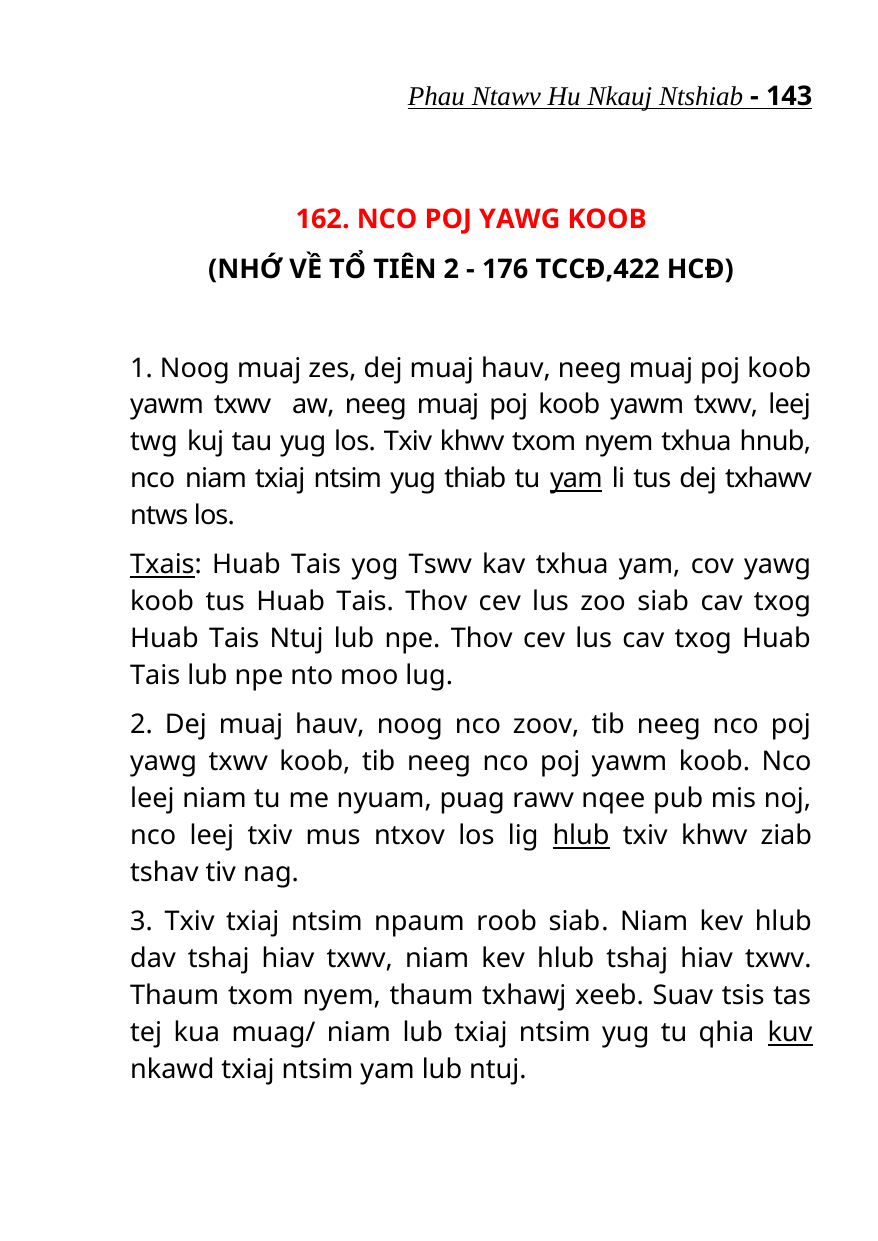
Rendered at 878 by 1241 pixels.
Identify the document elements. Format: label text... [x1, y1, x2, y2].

text Txais: Huab Tais yog Tswv kav txhua yam, cov yawg koob tus Huab Tais. Thov cev lus zoo siab cav txog Huab Tais Ntuj lub npe. Thov cev lus cav txog Huab Tais lub npe nto moo lug. [130, 545, 812, 692]
text 2. Dej muaj hauv, noog nco zoov, tib neeg nco poj yawg txwv koob, tib neeg nco poj yawm koob. Nco leej niam tu me nyuam, puag rawv nqee pub mis noj, nco leej txiv mus ntxov los lig hlub txiv khwv ziab tshav tiv nag. [130, 705, 812, 889]
text 3. Txiv txiaj ntsim npaum roob siab. Niam kev hlub dav tshaj hiav txwv, niam kev hlub tshaj hiav txwv. Thaum txom nyem, thaum txhawj xeeb. Suav tsis tas tej kua muag/ niam lub txiaj ntsim yug tu qhia kuv nkawd txiaj ntsim yam lub ntuj. [130, 902, 812, 1086]
subtitle 162. NCO POJ YAWG KOOB [130, 200, 812, 237]
text 1. Noog muaj zes, dej muaj hauv, neeg muaj poj koob yawm txwv aw, neeg muaj poj koob yawm txwv, leej twg kuj tau yug los. Txiv khwv txom nyem txhua hnub, nco niam txiaj ntsim yug thiab tu yam li tus dej txhawv ntws los. [130, 348, 812, 532]
text (NHỚ VỀ TỔ TIÊN 2 - 176 TCCĐ,422 HCĐ) [130, 249, 812, 286]
